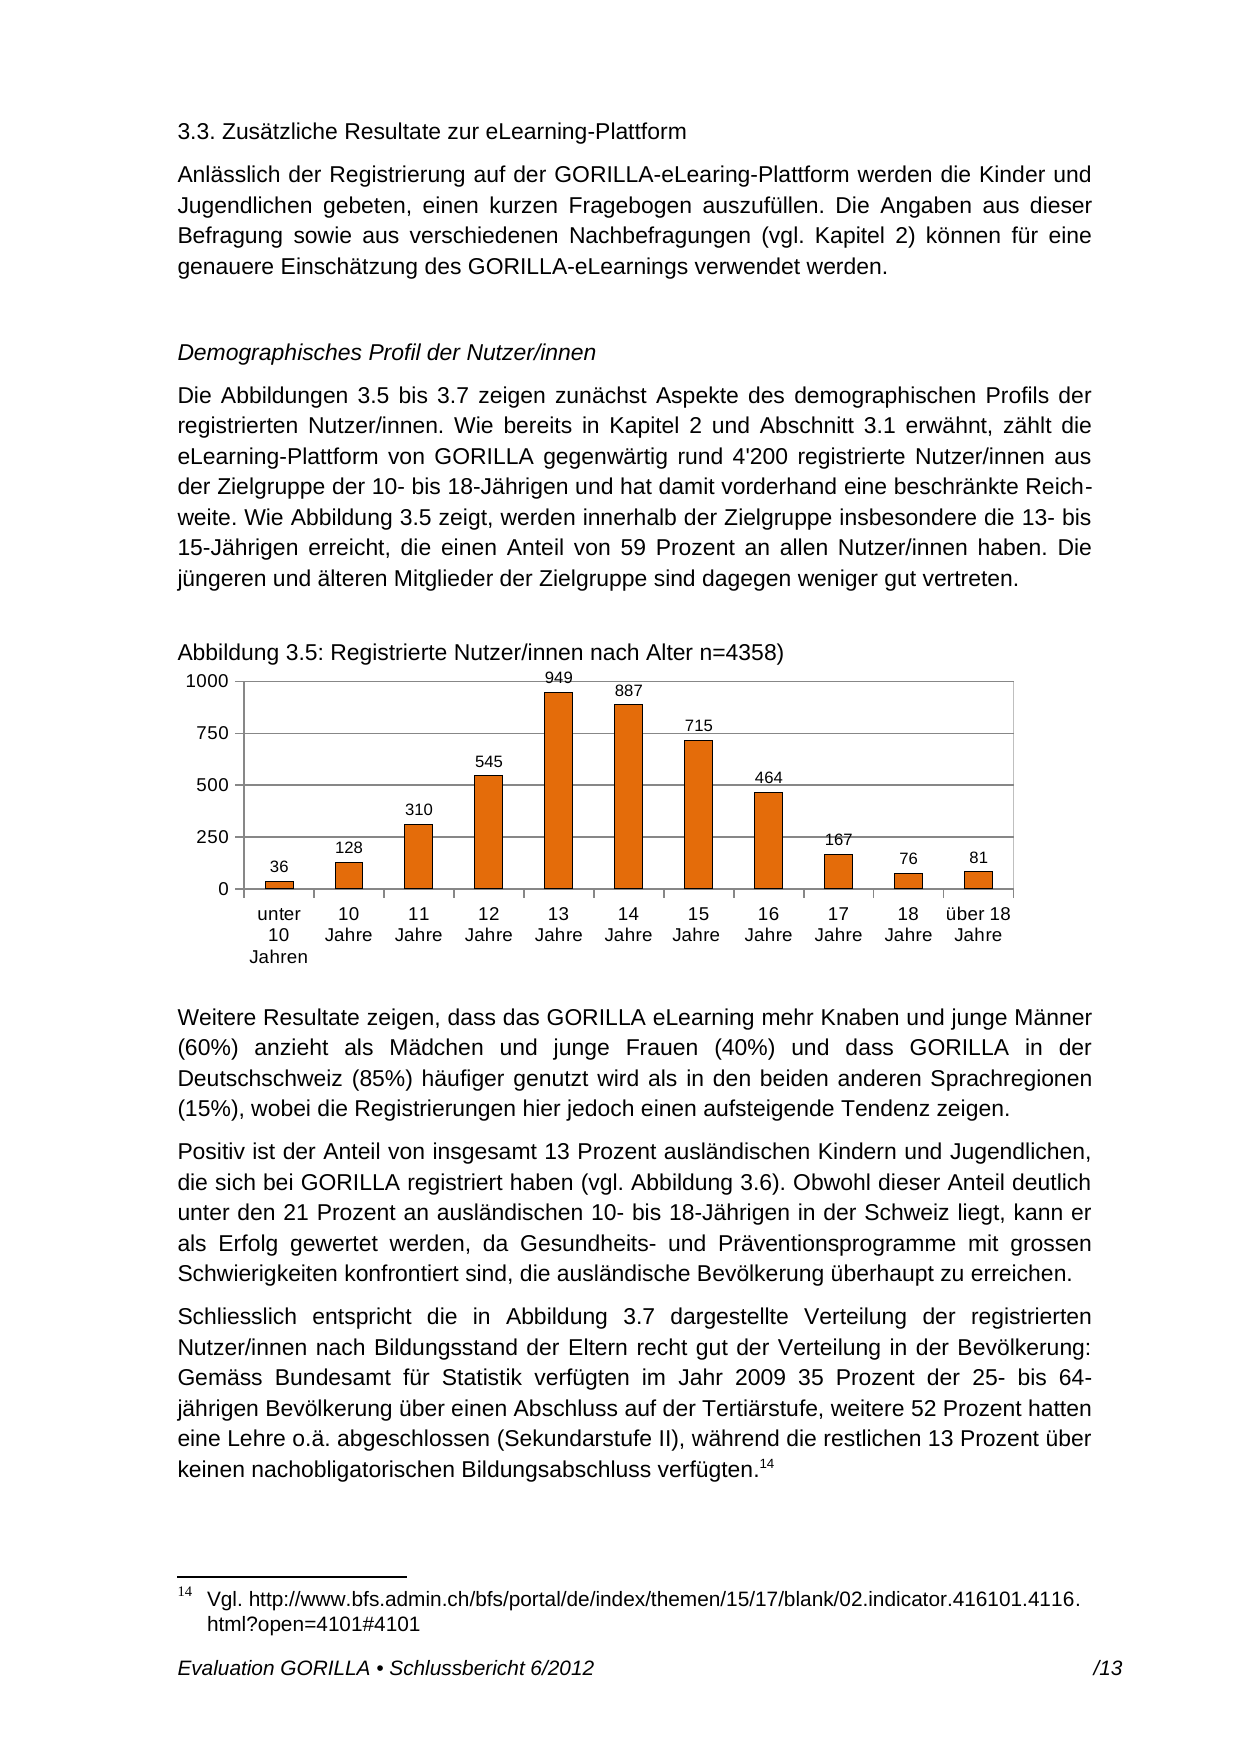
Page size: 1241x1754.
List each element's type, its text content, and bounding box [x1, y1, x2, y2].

text Positiv ist der Anteil von insgesamt 13 Prozent ausländischen Kindern und Jugendlichen, die sich bei GORILLA registriert haben (vgl. Abbildung 3.6). Obwohl dieser Anteil deutlich unter den 21 Prozent an ausländischen 10- bis 18-Jährigen in der Schweiz liegt, kann er als Erfolg gewertet werden, da Gesundheits- und Präventionsprogramme mit grossen Schwierigkeiten konfrontiert sind, die ausländische Bevölkerung überhaupt zu erreichen. [177, 1138, 1092, 1287]
text Demographisches Profil der Nutzer/innen [177, 339, 1092, 365]
text 3.3. Zusätzliche Resultate zur eLearning-Plattform [177, 118, 1092, 144]
text Anlässlich der Registrierung auf der GORILLA-eLearing-Plattform werden die Kinder und Jugendlichen gebeten, einen kurzen Fragebogen auszufüllen. Die Angaben aus dieser Befragung sowie aus verschiedenen Nachbefragungen (vgl. Kapitel 2) können für eine genauere Einschätzung des GORILLA-eLearnings verwendet werden. [177, 161, 1092, 279]
text Weitere Resultate zeigen, dass das GORILLA eLearning mehr Knaben und junge Männer (60%) anzieht als Mädchen und junge Frauen (40%) und dass GORILLA in der Deutschschweiz (85%) häufiger genutzt wird als in den beiden anderen Sprachregionen (15%), wobei die Registrierungen hier jedoch einen aufsteigende Tendenz zeigen. [177, 1004, 1092, 1122]
text Abbildung 3.5: Registrierte Nutzer/innen nach Alter n=4358) [177, 639, 1092, 665]
text Die Abbildungen 3.5 bis 3.7 zeigen zunächst Aspekte des demographischen Profils der registrierten Nutzer/innen. Wie bereits in Kapitel 2 und Abschnitt 3.1 erwähnt, zählt die eLearning-Plattform von GORILLA gegenwärtig rund 4'200 registrierte Nutzer/innen aus der Zielgruppe der 10- bis 18-Jährigen und hat damit vorderhand eine beschränkte Reichweite. Wie Abbildung 3.5 zeigt, werden innerhalb der Zielgruppe insbesondere die 13- bis 15-Jährigen erreicht, die einen Anteil von 59 Prozent an allen Nutzer/innen haben. Die jüngeren und älteren Mitglieder der Zielgruppe sind dagegen weniger gut vertreten. [177, 382, 1092, 591]
text Schliesslich entspricht die in Abbildung 3.7 dargestellte Verteilung der registrierten Nutzer/innen nach Bildungsstand der Eltern recht gut der Verteilung in der Bevölkerung: Gemäss Bundesamt für Statistik verfügten im Jahr 2009 35 Prozent der 25- bis 64-jährigen Bevölkerung über einen Abschluss auf der Tertiärstufe, weitere 52 Prozent hatten eine Lehre o.ä. abgeschlossen (Sekundarstufe II), während die restlichen 13 Prozent über keinen nachobligatorischen Bildungsabschluss verfügten. [177, 1303, 1092, 1482]
